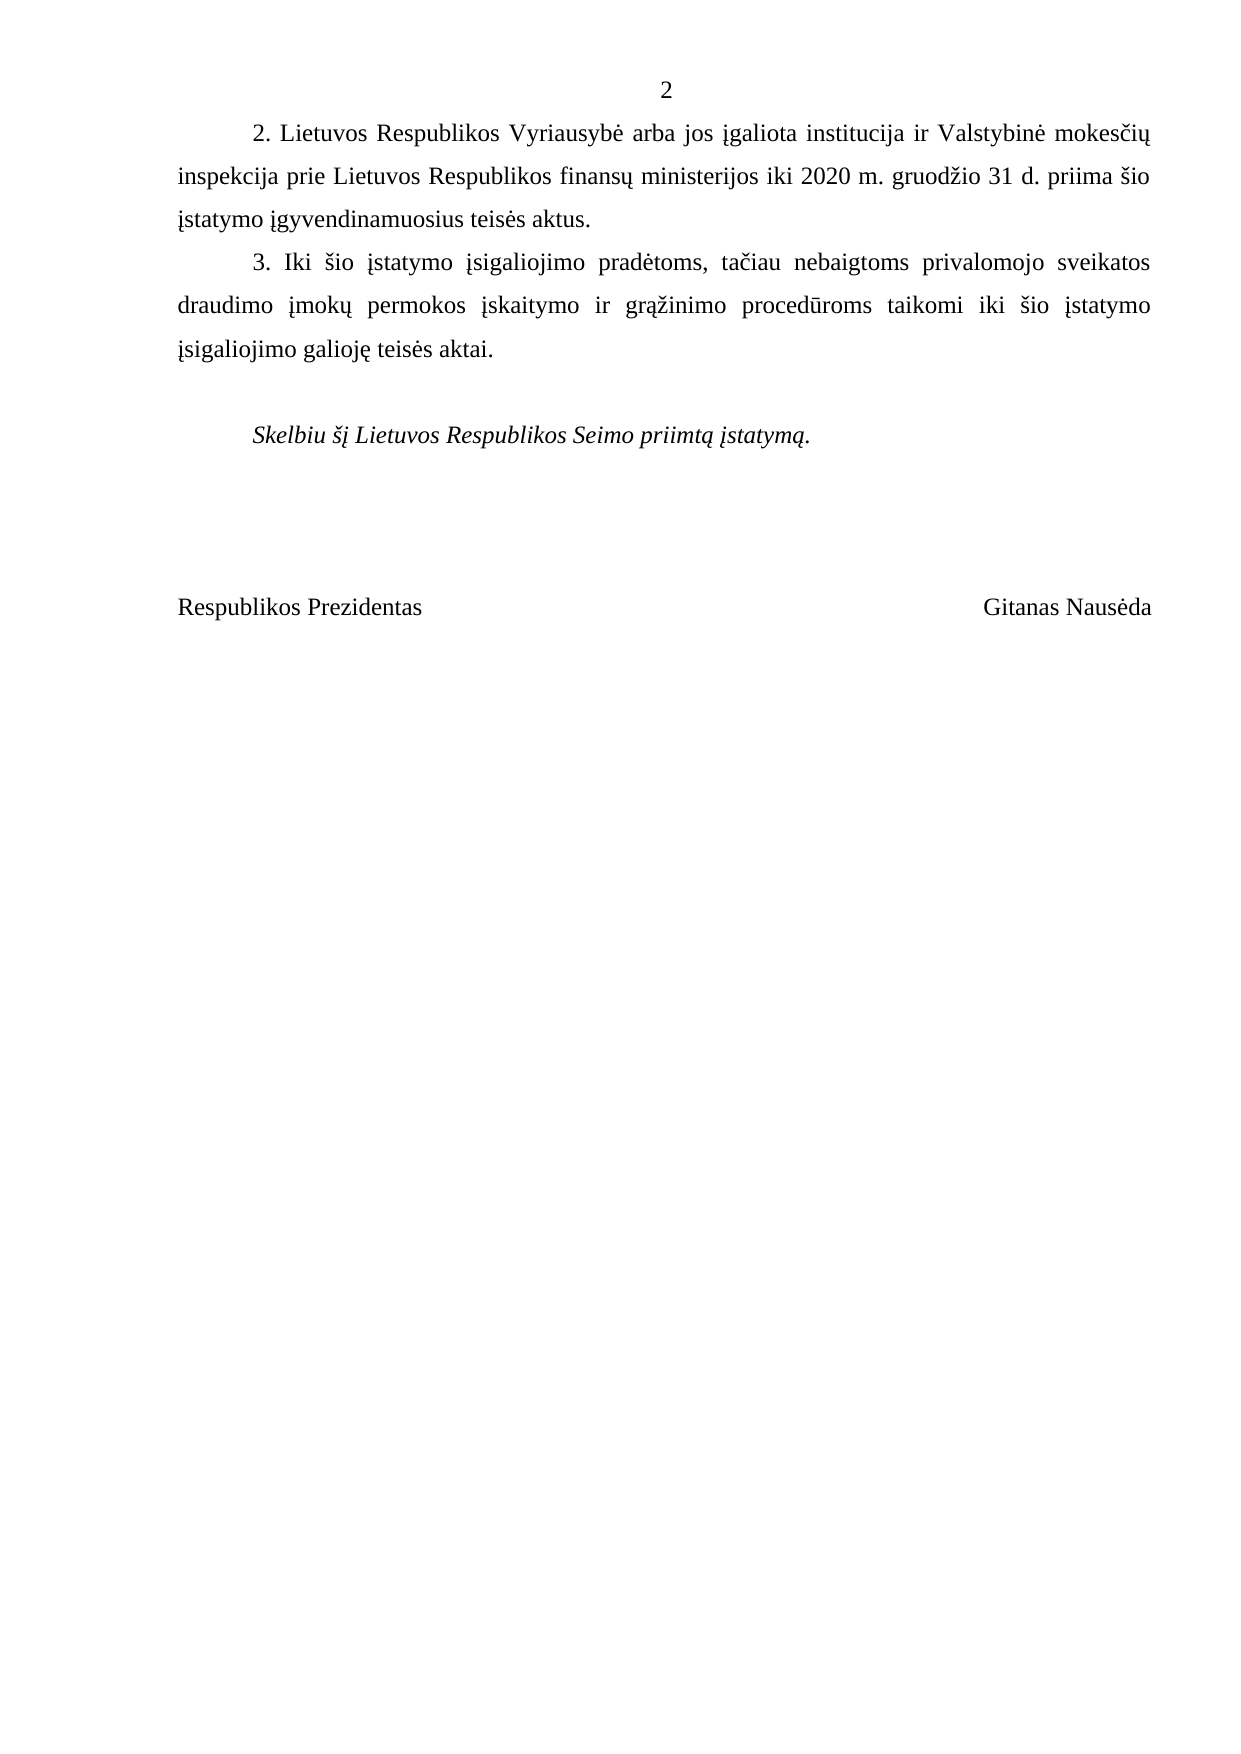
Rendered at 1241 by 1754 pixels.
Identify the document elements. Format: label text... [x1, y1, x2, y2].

text Respublikos Prezidentas Gitanas Nausėda [177, 592, 1152, 621]
text Skelbiu šį Lietuvos Respublikos Seimo priimtą įstatymą. [177, 420, 1152, 449]
text 2. Lietuvos Respublikos Vyriausybė arba jos įgaliota institucija ir Valstybinė mokesčių inspekcija prie Lietuvos Respublikos finansų ministerijos iki 2020 m. gruodžio 31 d. priima šio įstatymo įgyvendinamuosius teisės aktus. [177, 118, 1152, 233]
text 3. Iki šio įstatymo įsigaliojimo pradėtoms, tačiau nebaigtoms privalomojo sveikatos draudimo įmokų permokos įskaitymo ir grąžinimo procedūroms taikomi iki šio įstatymo įsigaliojimo galioję teisės aktai. [177, 247, 1152, 362]
